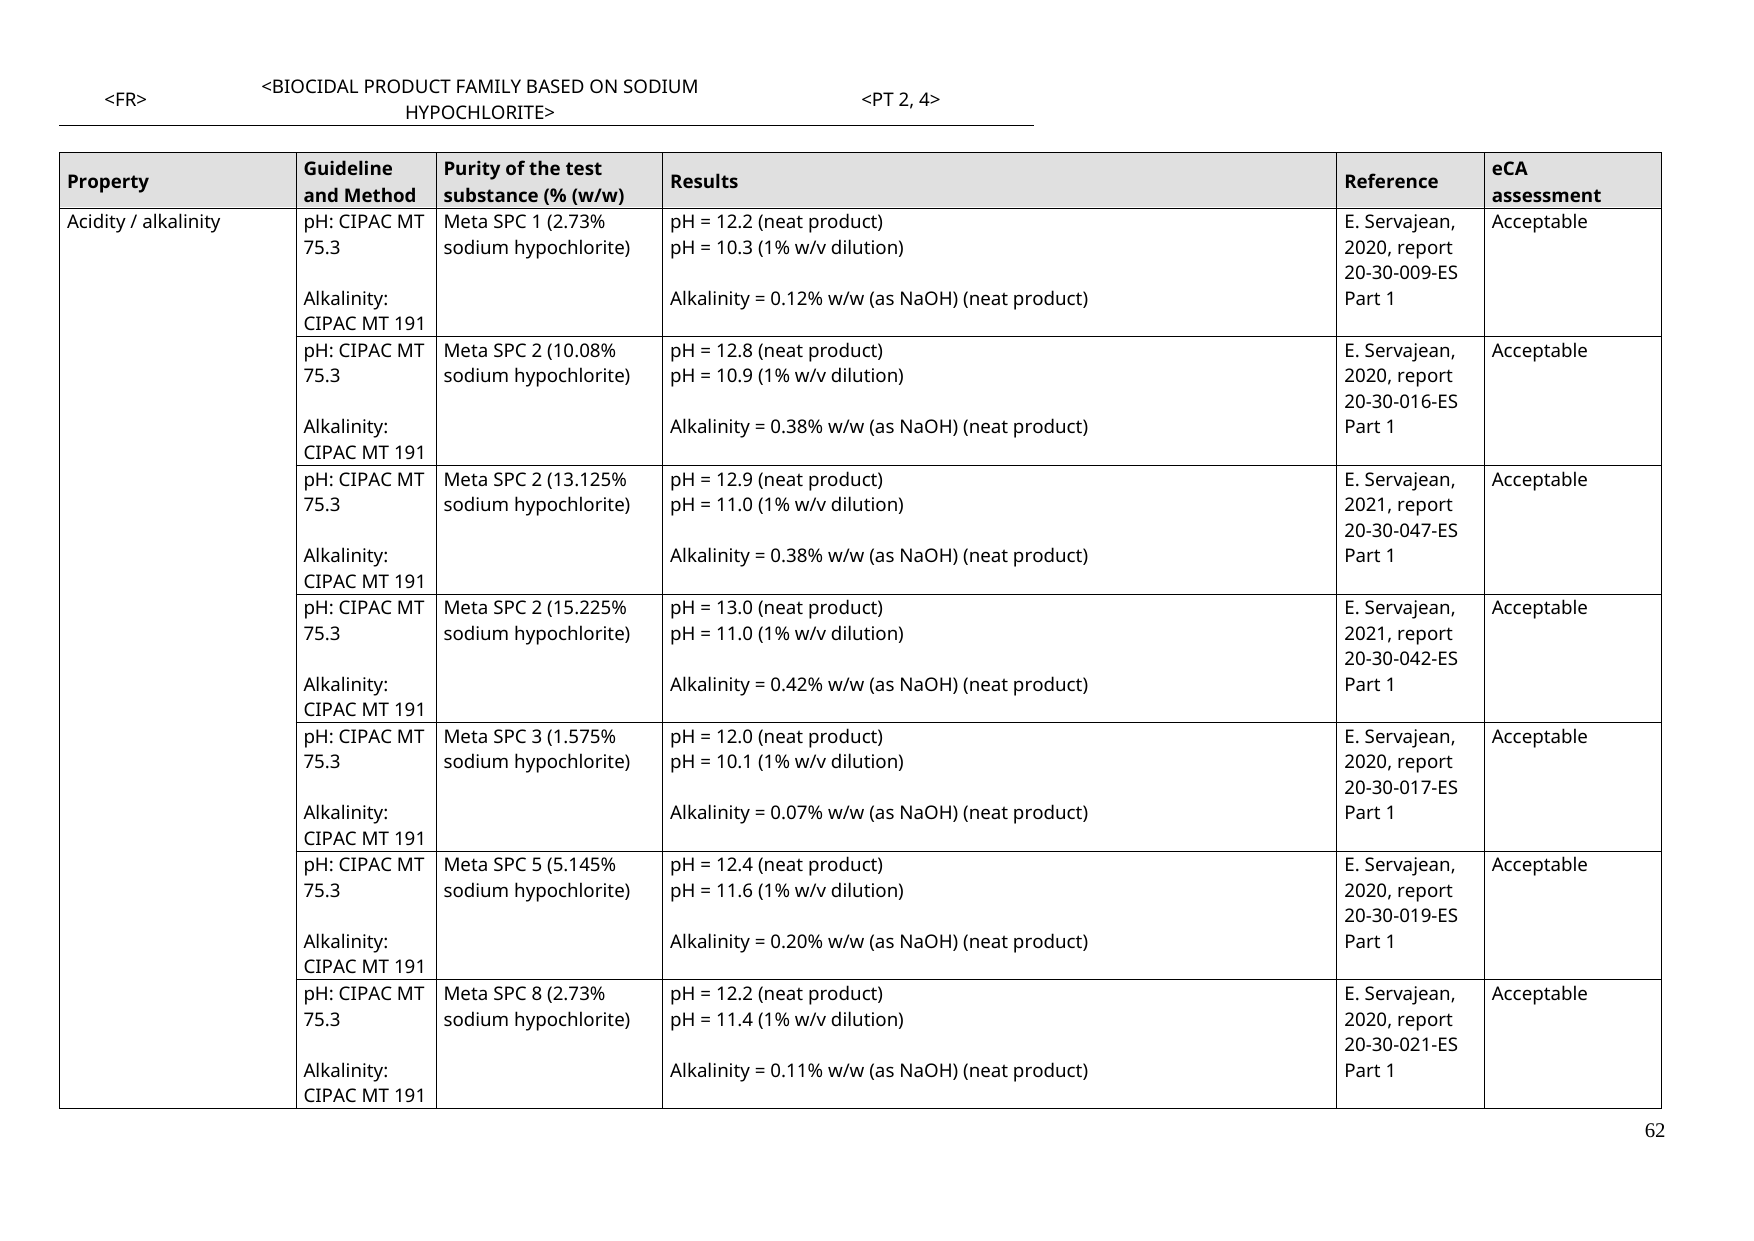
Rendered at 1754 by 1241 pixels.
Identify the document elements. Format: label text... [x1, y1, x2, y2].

table_cell pH = 12.2 (neat product) pH = 11.4 (1% w/v dilution) Alkalinity = 0.11% w/w (as NaOH) (neat product) [663, 980, 1336, 1108]
table_cell pH = 12.2 (neat product) pH = 10.3 (1% w/v dilution) Alkalinity = 0.12% w/w (as NaOH) (neat product) [663, 209, 1336, 336]
table_cell Acidity / alkalinity [60, 209, 296, 1108]
table_cell Acceptable [1485, 980, 1661, 1108]
table_cell Meta SPC 2 (10.08% sodium hypochlorite) [437, 337, 662, 465]
table_cell pH: CIPAC MT 75.3 Alkalinity: CIPAC MT 191 [297, 337, 436, 465]
table_cell Acceptable [1485, 466, 1661, 593]
table_cell pH = 12.8 (neat product) pH = 10.9 (1% w/v dilution) Alkalinity = 0.38% w/w (as NaOH) (neat product) [663, 337, 1336, 465]
table_cell pH = 12.9 (neat product) pH = 11.0 (1% w/v dilution) Alkalinity = 0.38% w/w (as NaOH) (neat product) [663, 466, 1336, 593]
table_cell E. Servajean, 2020, report 20-30-016-ES Part 1 [1337, 337, 1484, 465]
table_cell Meta SPC 2 (13.125% sodium hypochlorite) [437, 466, 662, 593]
table_header eCA assessment [1485, 153, 1661, 207]
table_cell Meta SPC 1 (2.73% sodium hypochlorite) [437, 209, 662, 336]
table_cell Meta SPC 5 (5.145% sodium hypochlorite) [437, 852, 662, 979]
table_cell Acceptable [1485, 723, 1661, 851]
table_cell pH: CIPAC MT 75.3 Alkalinity: CIPAC MT 191 [297, 980, 436, 1108]
table_header Purity of the test substance (% (w/w) [437, 153, 662, 207]
table_cell Meta SPC 8 (2.73% sodium hypochlorite) [437, 980, 662, 1108]
table_cell E. Servajean, 2020, report 20-30-017-ES Part 1 [1337, 723, 1484, 851]
table_cell Acceptable [1485, 595, 1661, 722]
table_header Guideline and Method [297, 153, 436, 207]
table_cell E. Servajean, 2020, report 20-30-009-ES Part 1 [1337, 209, 1484, 336]
table_cell pH: CIPAC MT 75.3 Alkalinity: CIPAC MT 191 [297, 595, 436, 722]
table_cell Acceptable [1485, 337, 1661, 465]
table_header Property [60, 153, 296, 207]
table_cell Meta SPC 3 (1.575% sodium hypochlorite) [437, 723, 662, 851]
table_cell Acceptable [1485, 209, 1661, 336]
table_cell pH: CIPAC MT 75.3 Alkalinity: CIPAC MT 191 [297, 852, 436, 979]
table_cell pH: CIPAC MT 75.3 Alkalinity: CIPAC MT 191 [297, 723, 436, 851]
table_header Results [663, 153, 1336, 207]
table_header Reference [1337, 153, 1484, 207]
table_cell pH = 13.0 (neat product) pH = 11.0 (1% w/v dilution) Alkalinity = 0.42% w/w (as NaOH) (neat product) [663, 595, 1336, 722]
table_cell Meta SPC 2 (15.225% sodium hypochlorite) [437, 595, 662, 722]
table_cell E. Servajean, 2021, report 20-30-047-ES Part 1 [1337, 466, 1484, 593]
table_cell pH: CIPAC MT 75.3 Alkalinity: CIPAC MT 191 [297, 209, 436, 336]
table_cell pH: CIPAC MT 75.3 Alkalinity: CIPAC MT 191 [297, 466, 436, 593]
table_cell E. Servajean, 2020, report 20-30-019-ES Part 1 [1337, 852, 1484, 979]
table_cell E. Servajean, 2020, report 20-30-021-ES Part 1 [1337, 980, 1484, 1108]
table_cell pH = 12.4 (neat product) pH = 11.6 (1% w/v dilution) Alkalinity = 0.20% w/w (as NaOH) (neat product) [663, 852, 1336, 979]
table_cell Acceptable [1485, 852, 1661, 979]
table_cell E. Servajean, 2021, report 20-30-042-ES Part 1 [1337, 595, 1484, 722]
table_cell pH = 12.0 (neat product) pH = 10.1 (1% w/v dilution) Alkalinity = 0.07% w/w (as NaOH) (neat product) [663, 723, 1336, 851]
